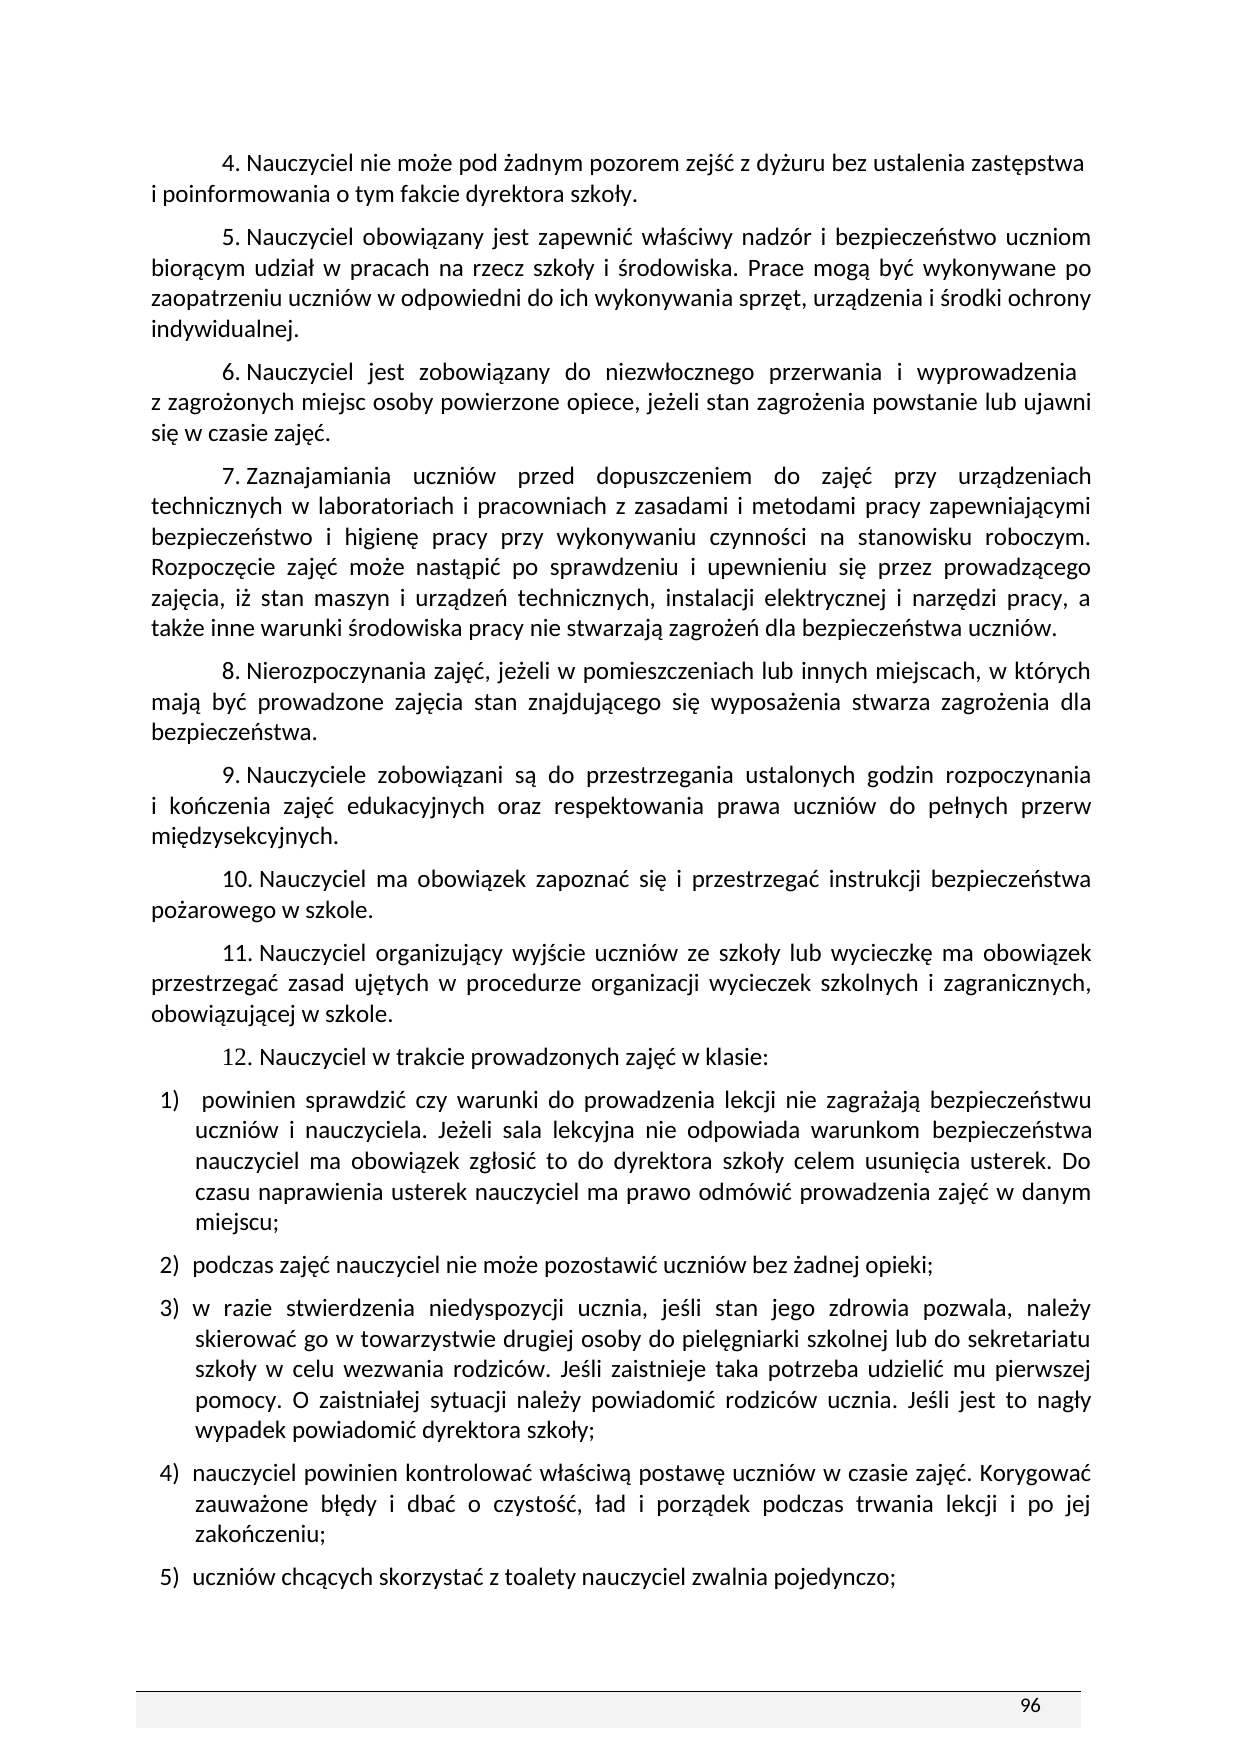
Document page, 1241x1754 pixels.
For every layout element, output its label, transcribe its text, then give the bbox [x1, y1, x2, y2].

list Nauczyciel jest zobowiązany do niezwłocznego przerwania i wyprowadzenia z zagrożonych miejsc osoby powierzone opiece, jeżeli stan zagrożenia powstanie lub ujawni się w czasie zajęć. [151, 356, 1093, 447]
list Nauczyciel ma obowiązek zapoznać się i przestrzegać instrukcji bezpieczeństwa pożarowego w szkole. [151, 863, 1093, 924]
list Nauczyciele zobowiązani są do przestrzegania ustalonych godzin rozpoczynania i kończenia zajęć edukacyjnych oraz respektowania prawa uczniów do pełnych przerw międzysekcyjnych. [151, 759, 1093, 851]
list Nauczyciel nie może pod żadnym pozorem zejść z dyżuru bez ustalenia zastępstwa i poinformowania o tym fakcie dyrektora szkoły. [151, 148, 1093, 209]
list Nauczyciel organizujący wyjście uczniów ze szkoły lub wycieczkę ma obowiązek przestrzegać zasad ujętych w procedurze organizacji wycieczek szkolnych i zagranicznych, obowiązującej w szkole. [151, 937, 1093, 1029]
list powinien sprawdzić czy warunki do prowadzenia lekcji nie zagrażają bezpieczeństwu uczniów i nauczyciela. Jeżeli sala lekcyjna nie odpowiada warunkom bezpieczeństwa nauczyciel ma obowiązek zgłosić to do dyrektora szkoły celem usunięcia usterek. Do czasu naprawienia usterek nauczyciel ma prawo odmówić prowadzenia zajęć w danym miejscu; [159, 1084, 1093, 1237]
list Nierozpoczynania zajęć, jeżeli w pomieszczeniach lub innych miejscach, w których mają być prowadzone zajęcia stan znajdującego się wyposażenia stwarza zagrożenia dla bezpieczeństwa. [151, 655, 1093, 747]
list w razie stwierdzenia niedyspozycji ucznia, jeśli stan jego zdrowia pozwala, należy skierować go w towarzystwie drugiej osoby do pielęgniarki szkolnej lub do sekretariatu szkoły w celu wezwania rodziców. Jeśli zaistnieje taka potrzeba udzielić mu pierwszej pomocy. O zaistniałej sytuacji należy powiadomić rodziców ucznia. Jeśli jest to nagły wypadek powiadomić dyrektora szkoły; [159, 1292, 1093, 1445]
list nauczyciel powinien kontrolować właściwą postawę uczniów w czasie zajęć. Korygować zauważone błędy i dbać o czystość, ład i porządek podczas trwania lekcji i po jej zakończeniu; [159, 1457, 1093, 1549]
list Zaznajamiania uczniów przed dopuszczeniem do zajęć przy urządzeniach technicznych w laboratoriach i pracowniach z zasadami i metodami pracy zapewniającymi bezpieczeństwo i higienę pracy przy wykonywaniu czynności na stanowisku roboczym. Rozpoczęcie zajęć może nastąpić po sprawdzeniu i upewnieniu się przez prowadzącego zajęcia, iż stan maszyn i urządzeń technicznych, instalacji elektrycznej i narzędzi pracy, a także inne warunki środowiska pracy nie stwarzają zagrożeń dla bezpieczeństwa uczniów. [151, 460, 1093, 643]
list podczas zajęć nauczyciel nie może pozostawić uczniów bez żadnej opieki; [159, 1249, 1093, 1280]
list Nauczyciel w trakcie prowadzonych zajęć w klasie: [151, 1041, 1093, 1072]
list uczniów chcących skorzystać z toalety nauczyciel zwalnia pojedynczo; [159, 1561, 1093, 1592]
list Nauczyciel obowiązany jest zapewnić właściwy nadzór i bezpieczeństwo uczniom biorącym udział w pracach na rzecz szkoły i środowiska. Prace mogą być wykonywane po zaopatrzeniu uczniów w odpowiedni do ich wykonywania sprzęt, urządzenia i środki ochrony indywidualnej. [151, 221, 1093, 343]
